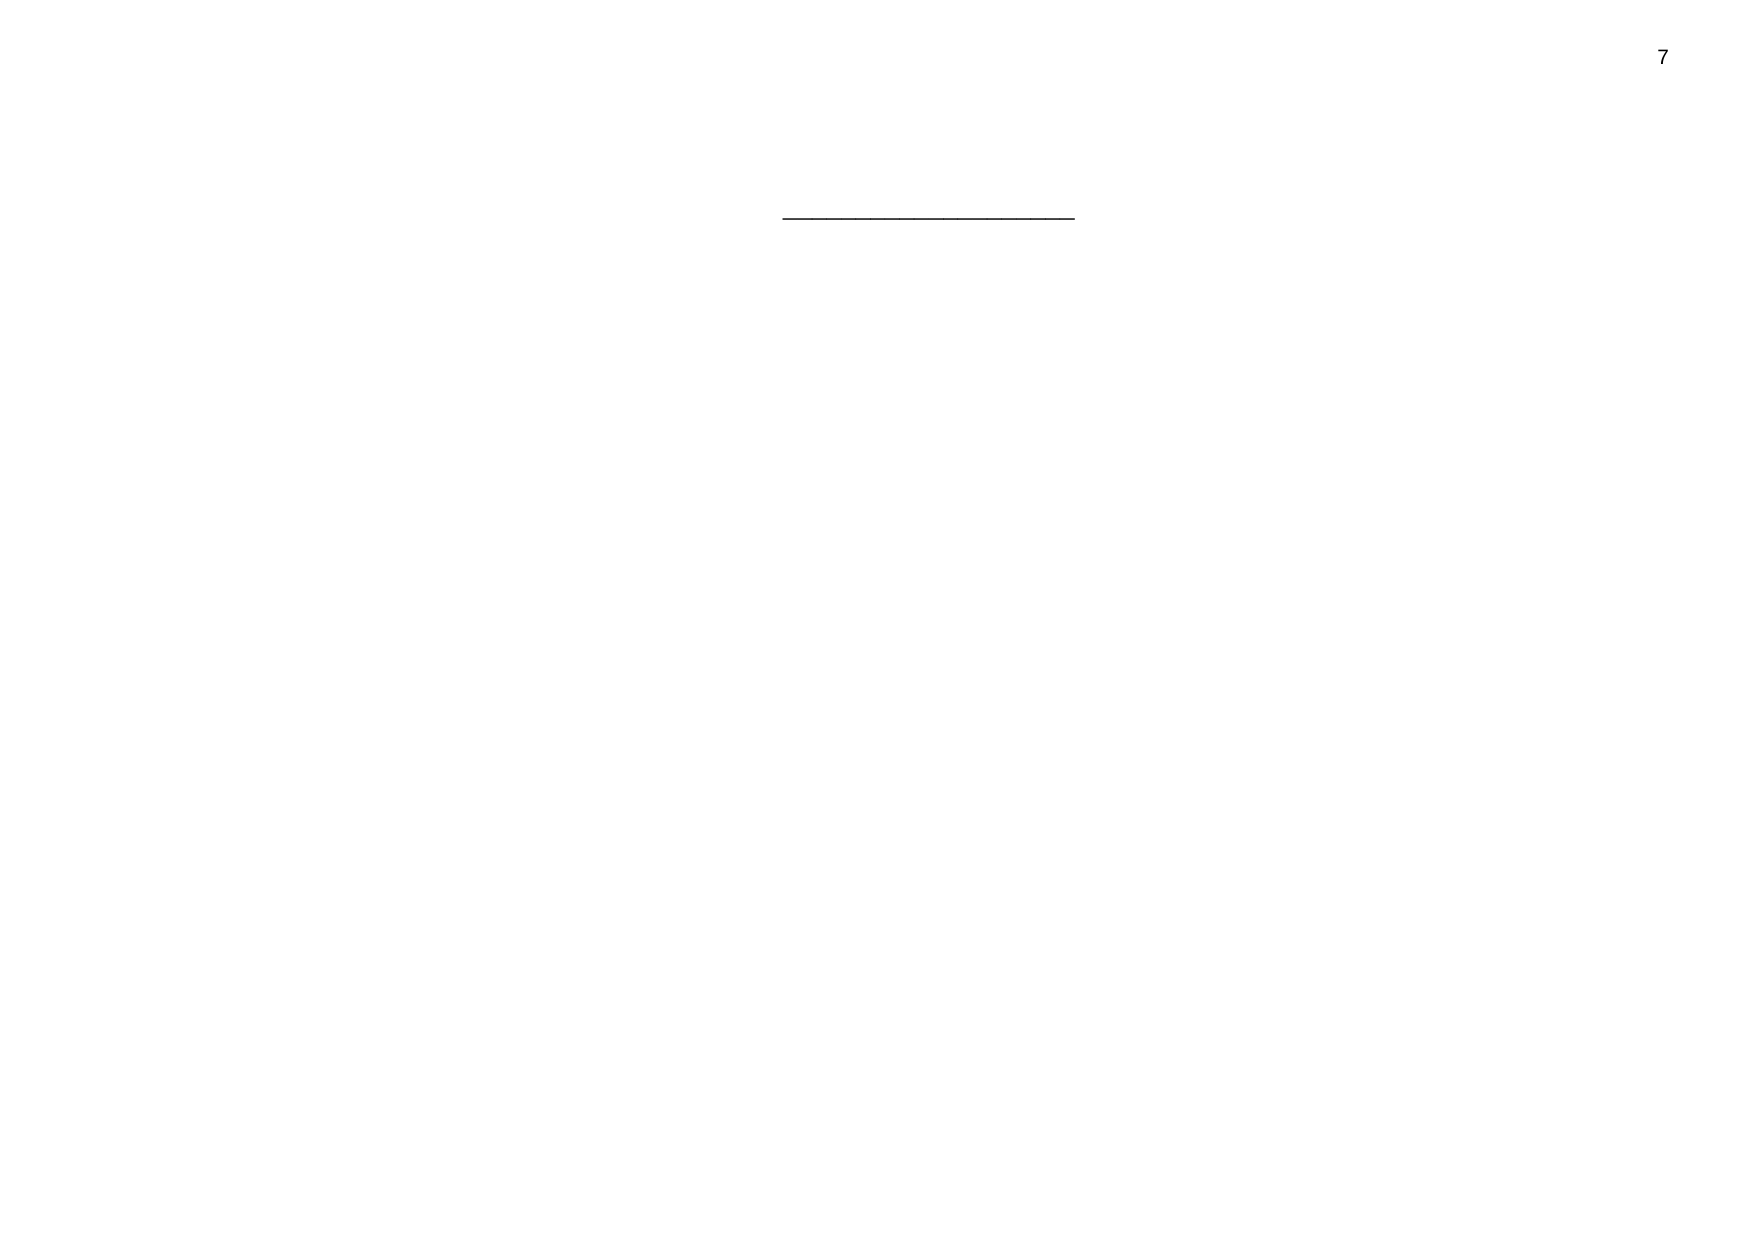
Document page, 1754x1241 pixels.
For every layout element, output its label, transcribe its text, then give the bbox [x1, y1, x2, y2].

text ____________________ [114, 189, 1669, 222]
